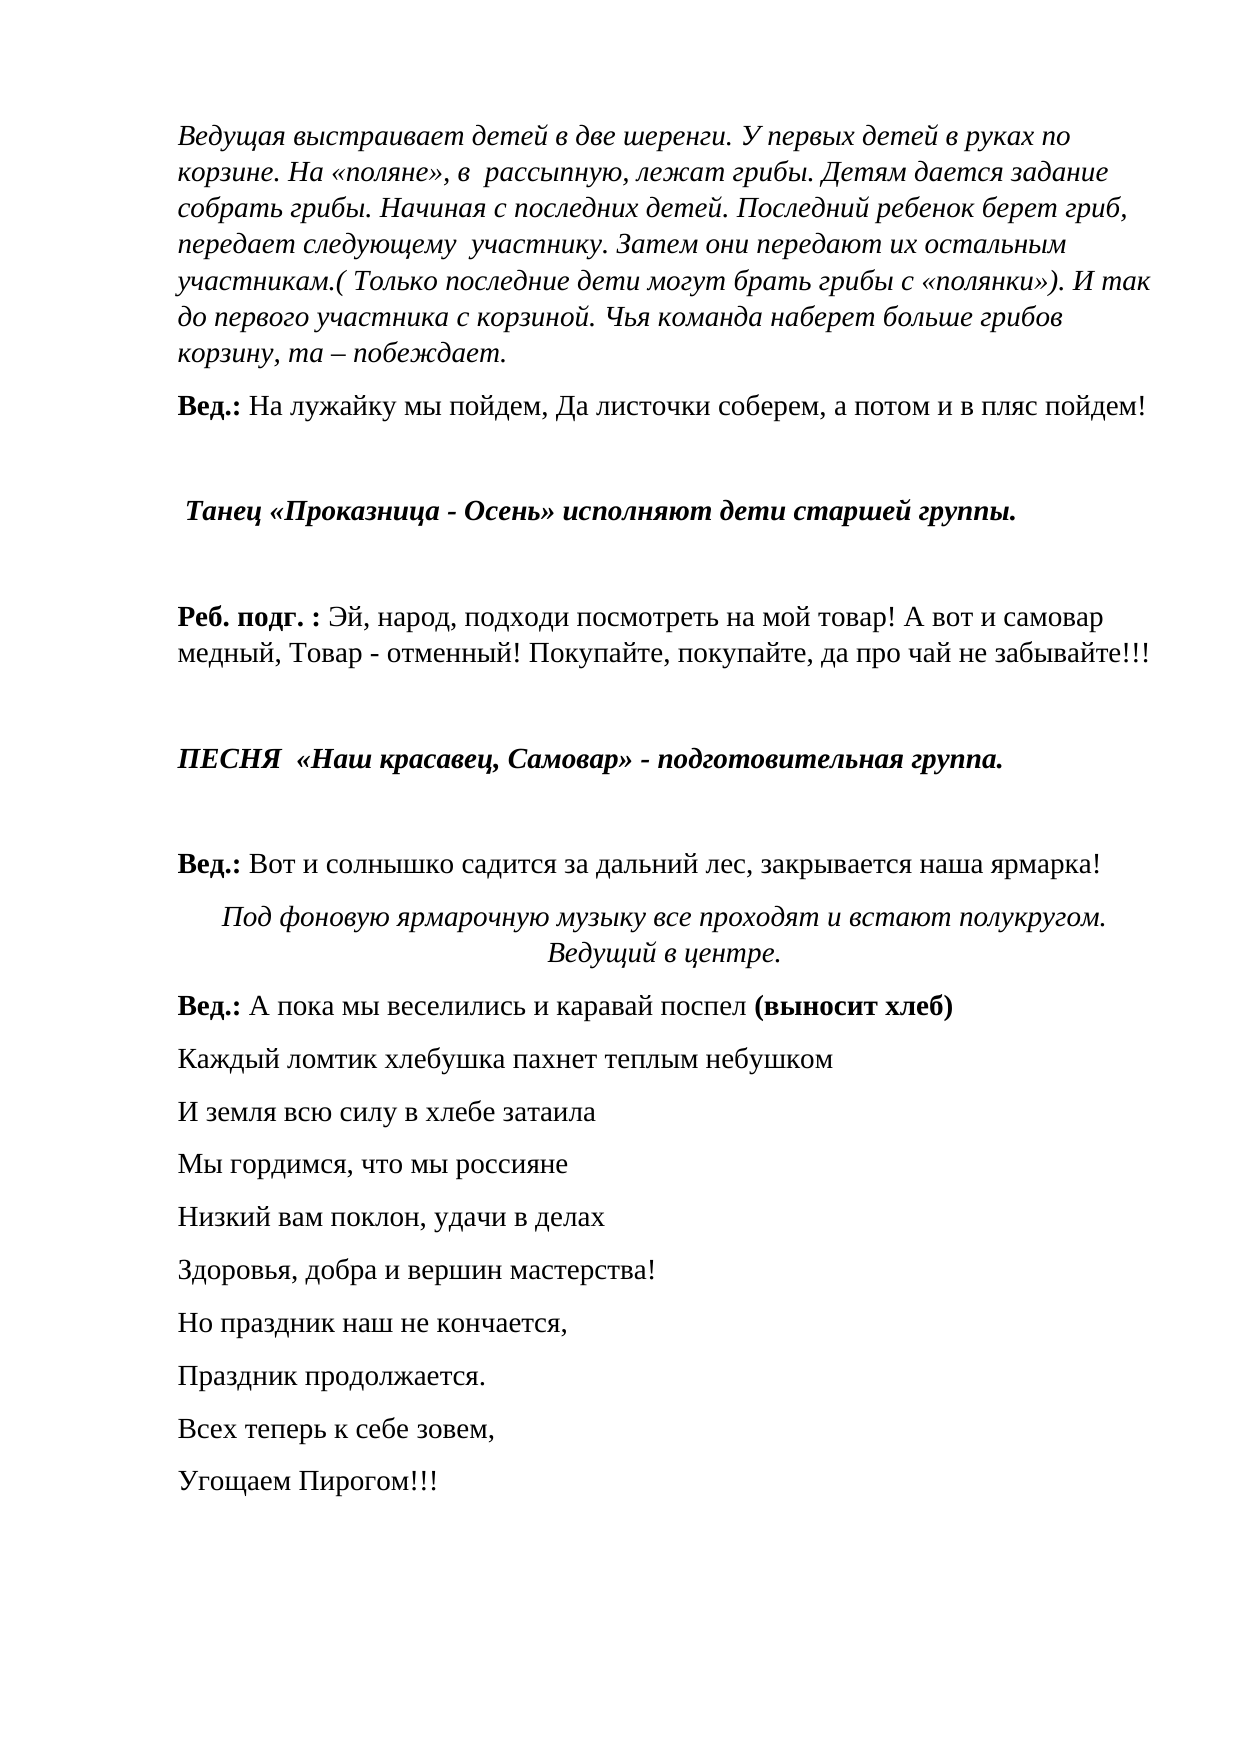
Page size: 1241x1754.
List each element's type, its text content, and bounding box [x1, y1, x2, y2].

text Всех теперь к себе зовем, [177, 1411, 1152, 1444]
text Низкий вам поклон, удачи в делах [177, 1199, 1152, 1233]
text Здоровья, добра и вершин мастерства! [177, 1252, 1152, 1286]
text Ведущая выстраивает детей в две шеренги. У первых детей в руках по корзине. На «поляне», в рассыпную, лежат грибы. Детям дается задание собрать грибы. Начиная с последних детей. Последний ребенок берет гриб, передает следующему участнику. Затем они передают их остальным участникам.( Только последние дети могут брать грибы с «полянки»). И так до первого участника с корзиной. Чья команда наберет больше грибов корзину, та – побеждает. [177, 118, 1152, 368]
text Танец «Проказница - Осень» исполняют дети старшей группы. [177, 493, 1152, 527]
text Угощаем Пирогом!!! [177, 1463, 1152, 1497]
text Вед.: Вот и солнышко садится за дальний лес, закрывается наша ярмарка! [177, 846, 1152, 880]
text Каждый ломтик хлебушка пахнет теплым небушком [177, 1041, 1152, 1074]
text Мы гордимся, что мы россияне [177, 1147, 1152, 1180]
text И земля всю силу в хлебе затаила [177, 1094, 1152, 1127]
text Вед.: На лужайку мы пойдем, Да листочки соберем, а потом и в пляс пойдем! [177, 388, 1152, 421]
text Вед.: А пока мы веселились и каравай поспел (выносит хлеб) [177, 988, 1152, 1022]
text ПЕСНЯ «Наш красавец, Самовар» - подготовительная группа. [177, 741, 1152, 774]
text Под фоновую ярмарочную музыку все проходят и встают полукругом. Ведущий в центре. [177, 899, 1152, 969]
text Реб. подг. : Эй, народ, подходи посмотреть на мой товар! А вот и самовар медный, Товар - отменный! Покупайте, покупайте, да про чай не забывайте!!! [177, 599, 1152, 669]
text Но праздник наш не кончается, [177, 1305, 1152, 1339]
text Праздник продолжается. [177, 1358, 1152, 1391]
